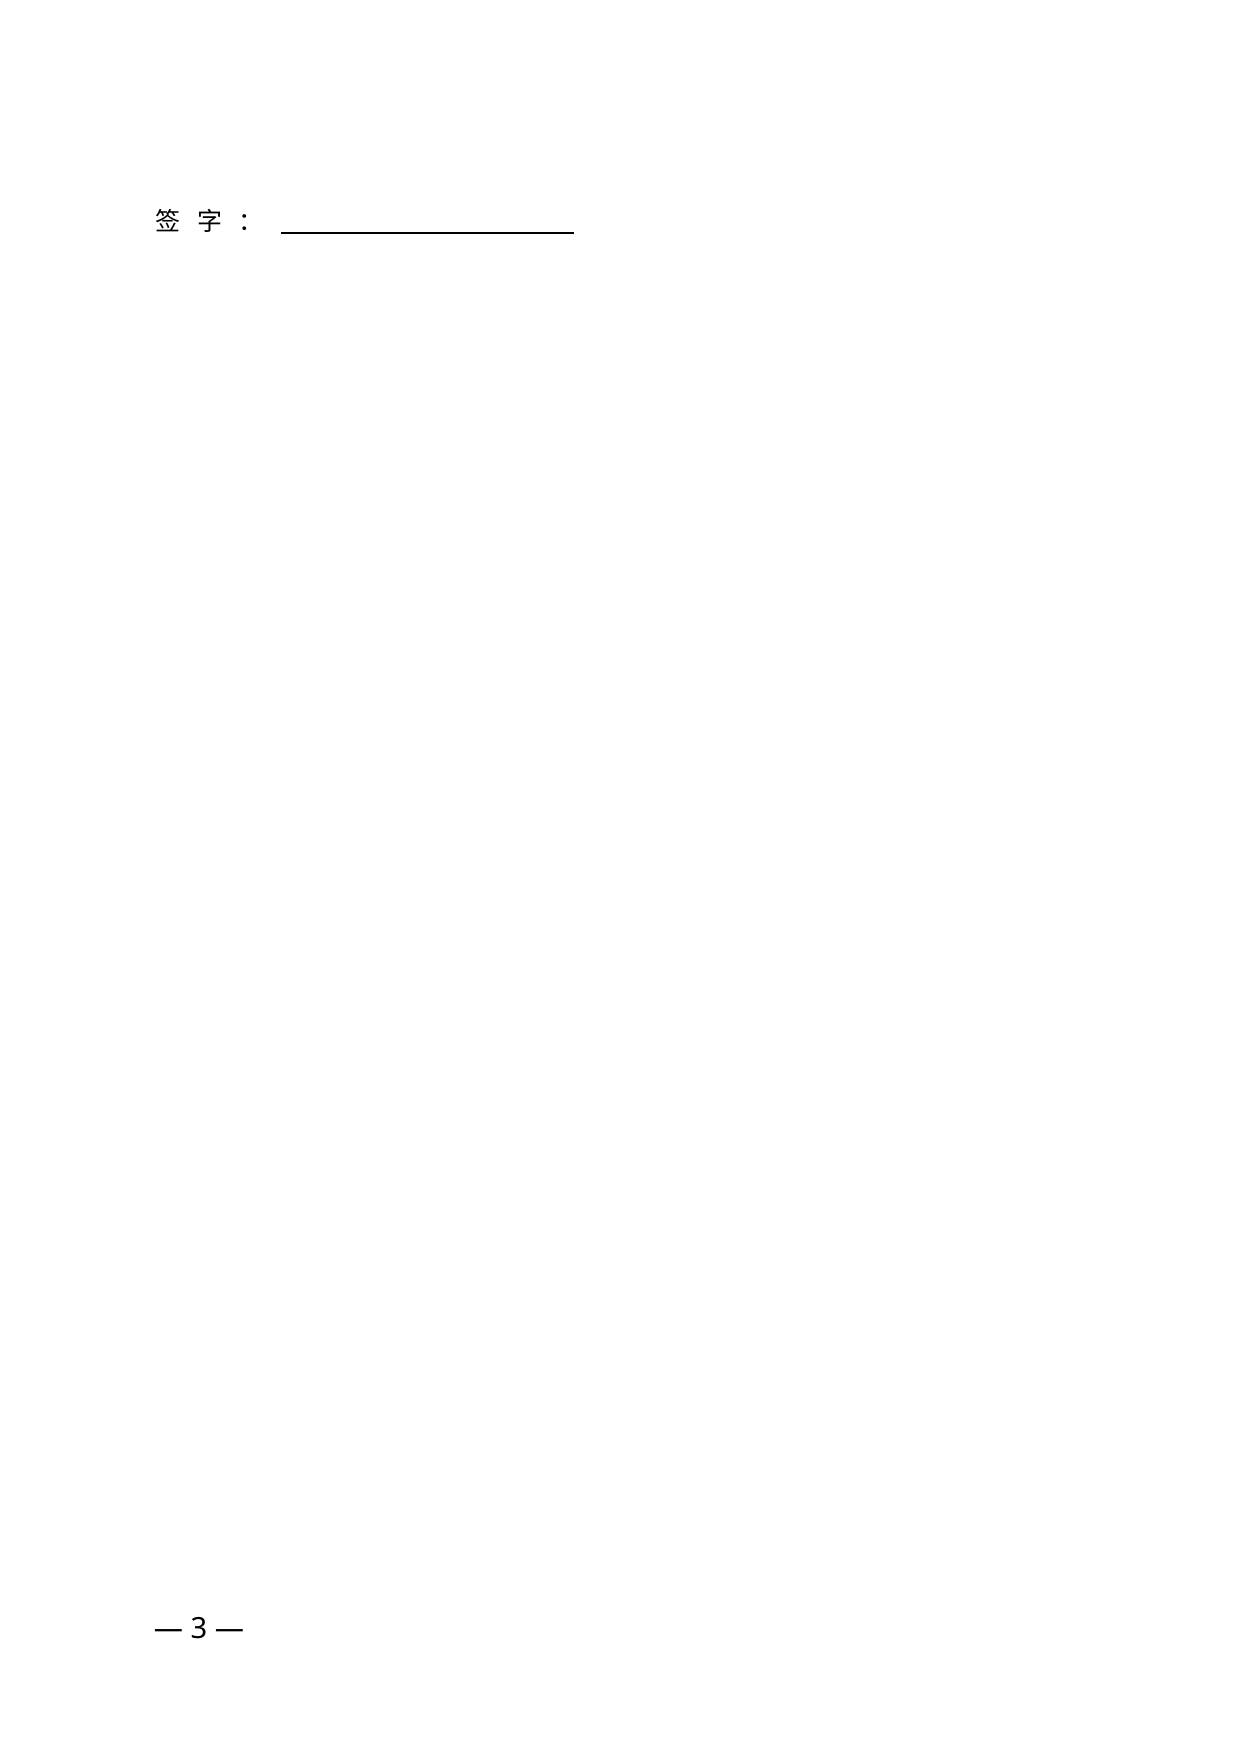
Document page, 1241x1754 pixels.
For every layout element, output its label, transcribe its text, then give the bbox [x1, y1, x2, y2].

text 打印后，本人签字。 签字： [155, 189, 1097, 249]
